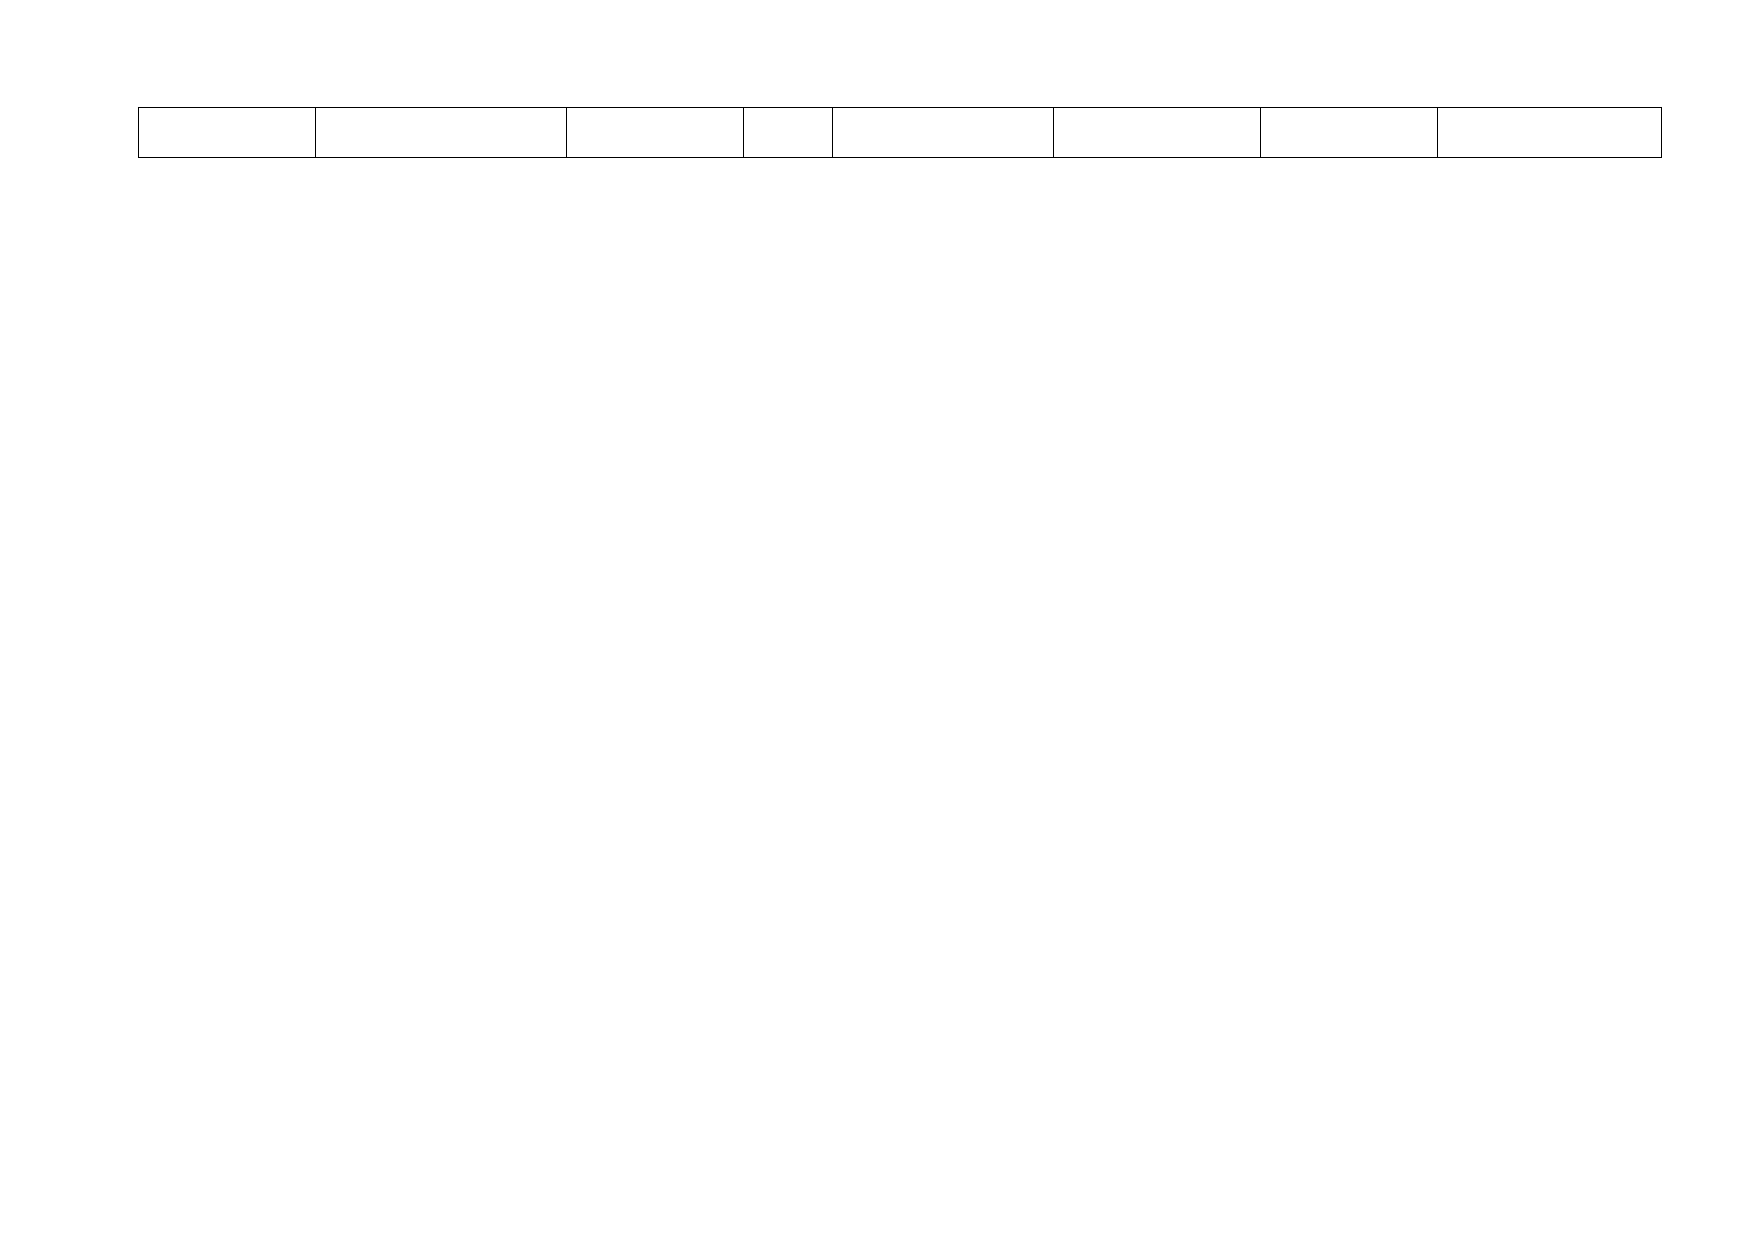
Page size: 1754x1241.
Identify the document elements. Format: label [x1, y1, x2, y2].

table_cell [139, 108, 315, 157]
table_cell [567, 108, 743, 157]
table_cell [1261, 108, 1437, 157]
table_cell [1438, 108, 1661, 157]
table_cell [833, 108, 1053, 157]
table_cell [744, 108, 832, 157]
table_cell [316, 108, 566, 157]
table_cell [1054, 108, 1260, 157]
